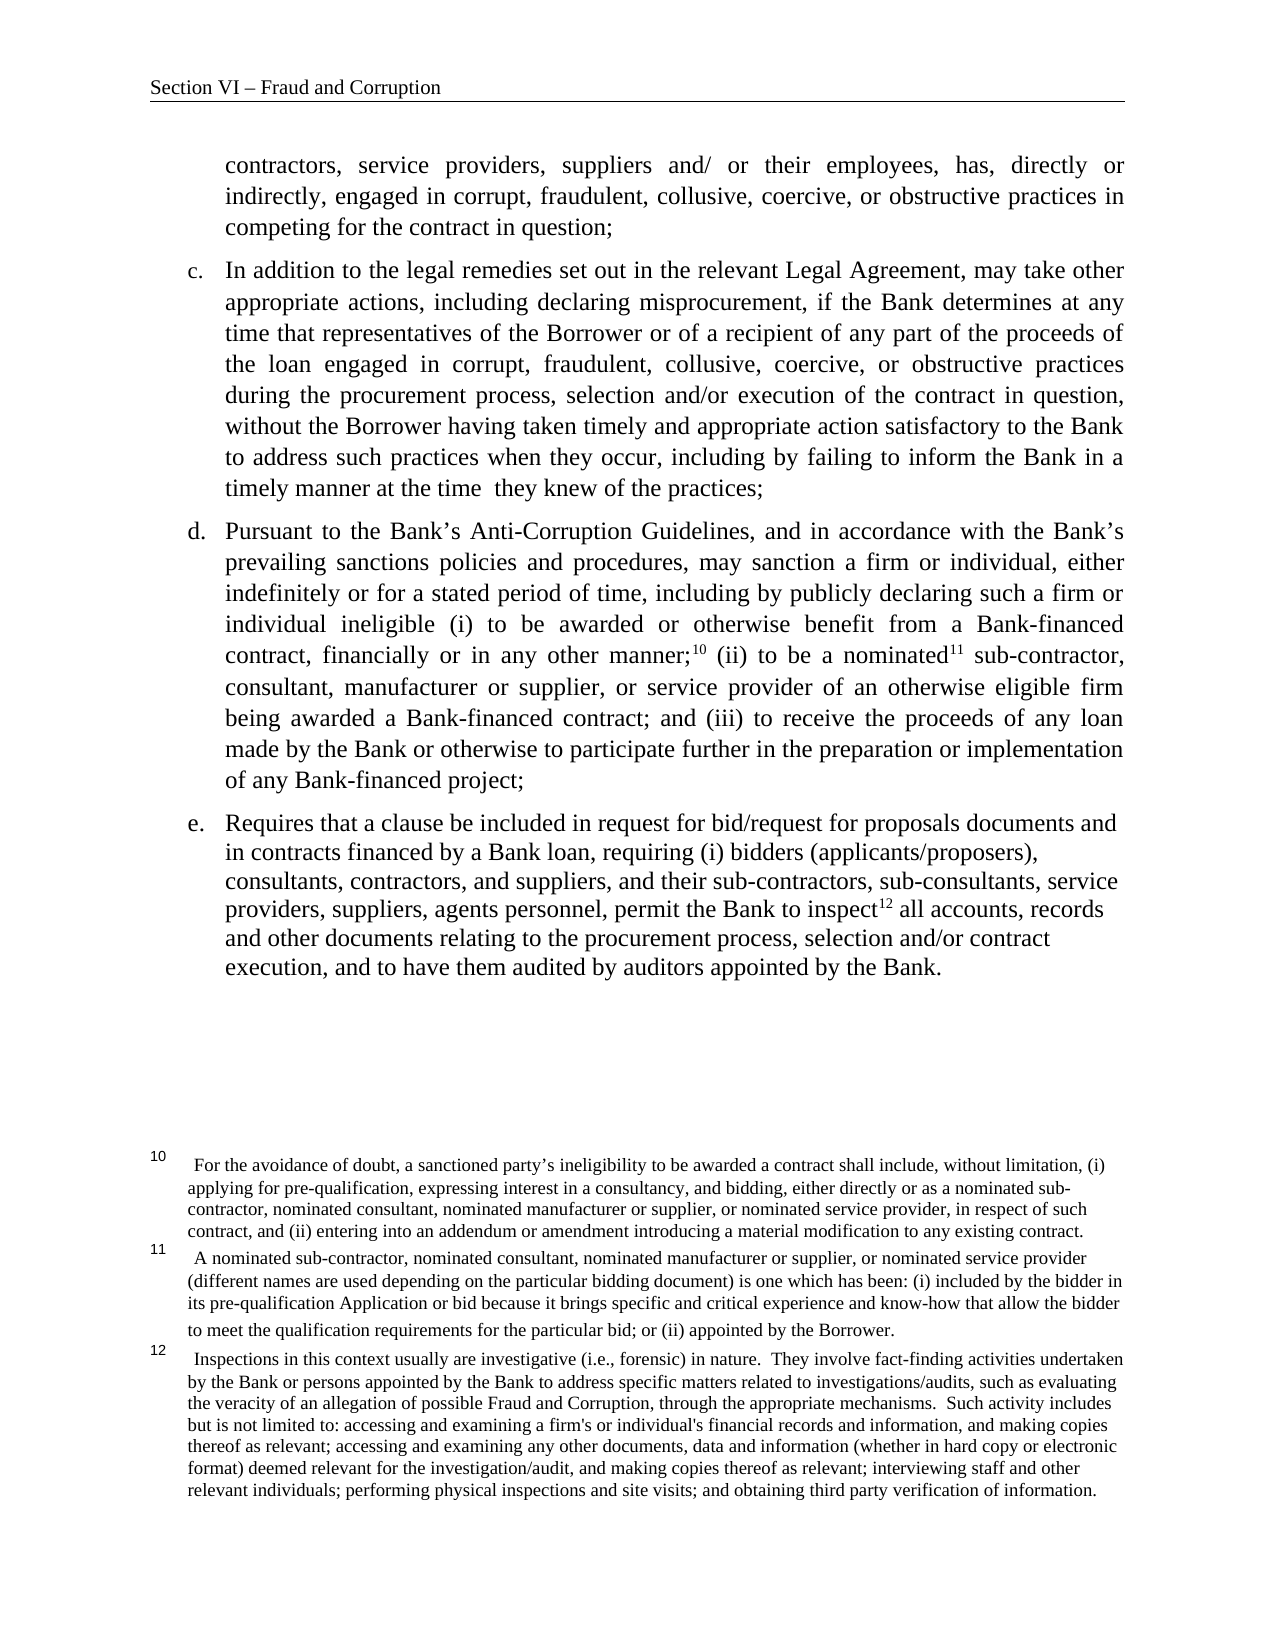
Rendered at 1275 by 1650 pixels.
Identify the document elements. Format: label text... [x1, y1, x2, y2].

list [187, 150, 1125, 241]
list Requires that a clause be included in request for bid/request for proposals documents and in contracts financed by a Bank loan, requiring (i) bidders (applicants/proposers), consultants, contractors, and suppliers, and their sub-contractors, sub-consultants, service providers, suppliers, agents personnel, permit the Bank to inspect all accounts, records and other documents relating to the procurement process, selection and/or contract execution, and to have them audited by auditors appointed by the Bank. [187, 808, 1125, 981]
list Pursuant to the Bank’s Anti-Corruption Guidelines, and in accordance with the Bank’s prevailing sanctions policies and procedures, may sanction a firm or individual, either indefinitely or for a stated period of time, including by publicly declaring such a firm or individual ineligible (i) to be awarded or otherwise benefit from a Bank-financed contract, financially or in any other manner; (ii) to be a nominated sub-contractor, consultant, manufacturer or supplier, or service provider of an otherwise eligible firm being awarded a Bank-financed contract; and (iii) to receive the proceeds of any loan made by the Bank or otherwise to participate further in the preparation or implementation of any Bank-financed project; [187, 516, 1125, 793]
list In addition to the legal remedies set out in the relevant Legal Agreement, may take other appropriate actions, including declaring misprocurement, if the Bank determines at any time that representatives of the Borrower or of a recipient of any part of the proceeds of the loan engaged in corrupt, fraudulent, collusive, coercive, or obstructive practices during the procurement process, selection and/or execution of the contract in question, without the Borrower having taken timely and appropriate action satisfactory to the Bank to address such practices when they occur, including by failing to inform the Bank in a timely manner at the time they knew of the practices; [187, 256, 1125, 502]
